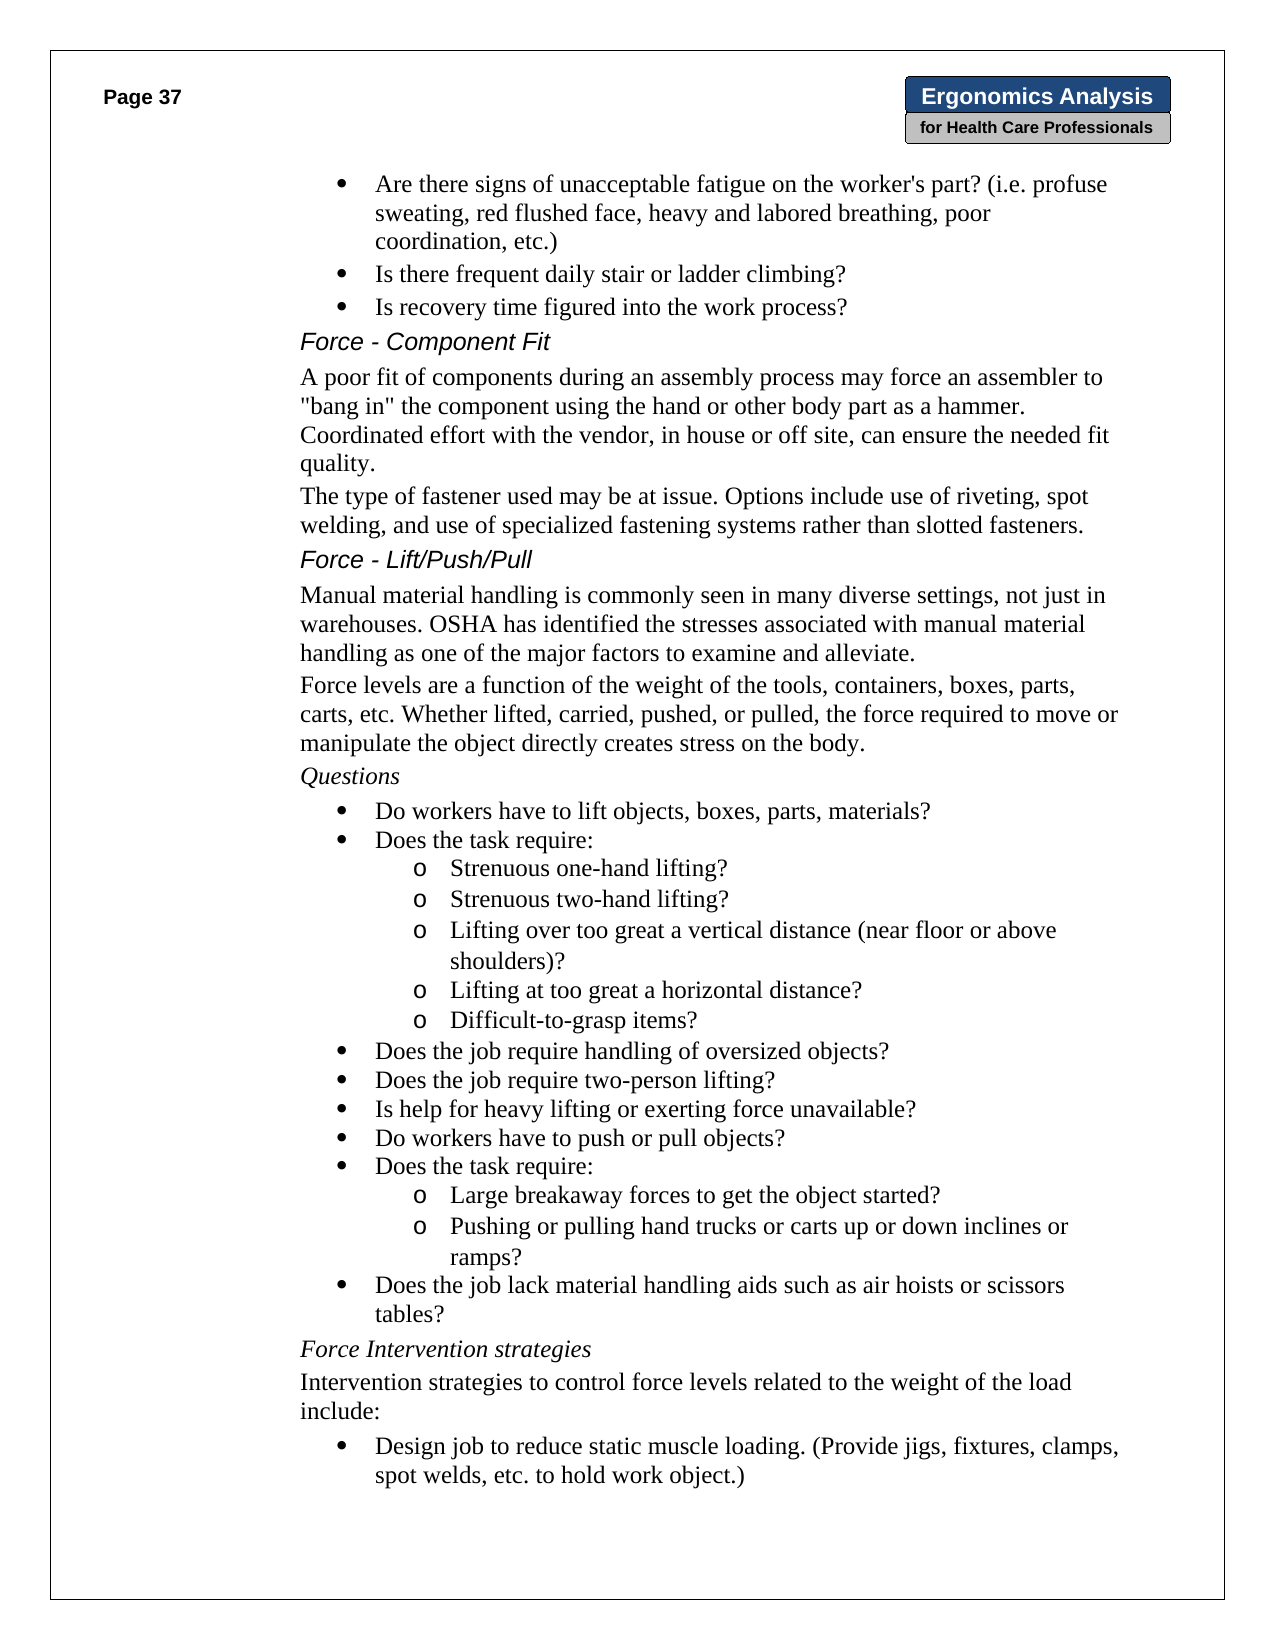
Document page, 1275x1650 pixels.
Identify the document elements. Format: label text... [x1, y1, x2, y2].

list Lifting at too great a horizontal distance? [412, 975, 1125, 1006]
list Pushing or pulling hand trucks or carts up or down inclines or ramps? [412, 1211, 1125, 1271]
list Do workers have to lift objects, boxes, parts, materials? [337, 796, 1125, 825]
subtitle Force - Component Fit [300, 327, 1125, 356]
list Are there signs of unacceptable fatigue on the worker's part? (i.e. profuse sweating, red flushed face, heavy and labored breathing, poor coordination, etc.) [337, 169, 1125, 255]
list Lifting over too great a vertical distance (near floor or above shoulders)? [412, 915, 1125, 975]
list Large breakaway forces to get the object started? [412, 1180, 1125, 1211]
list Does the job require handling of oversized objects? [337, 1036, 1125, 1065]
list Do workers have to push or pull objects? [337, 1123, 1125, 1151]
list Strenuous two-hand lifting? [412, 884, 1125, 915]
list Is help for heavy lifting or exerting force unavailable? [337, 1094, 1125, 1123]
list Is recovery time figured into the work process? [337, 292, 1125, 321]
list Design job to reduce static muscle loading. (Provide jigs, fixtures, clamps, spot welds, etc. to hold work object.) [337, 1431, 1125, 1488]
text Intervention strategies to control force levels related to the weight of the load include: [300, 1367, 1125, 1425]
list Does the job lack material handling aids such as air hoists or scissors tables? [337, 1271, 1125, 1328]
text Questions [300, 761, 1125, 790]
text Force levels are a function of the weight of the tools, containers, boxes, parts, carts, etc. Whether lifted, carried, pushed, or pulled, the force required to move or manipulate the object directly creates stress on the body. [300, 671, 1125, 757]
list Does the task require: [337, 1151, 1125, 1180]
subtitle Force - Lift/Push/Pull [300, 545, 1125, 574]
list Does the task require: [337, 825, 1125, 853]
list Does the job require two-person lifting? [337, 1065, 1125, 1094]
text A poor fit of components during an assembly process may force an assembler to "bang in" the component using the hand or other body part as a hammer. Coordinated effort with the vendor, in house or off site, can ensure the needed fit quality. [300, 362, 1125, 477]
list Difficult-to-grasp items? [412, 1006, 1125, 1036]
text The type of fastener used may be at issue. Options include use of riveting, spot welding, and use of specialized fastening systems rather than slotted fasteners. [300, 481, 1125, 539]
text Manual material handling is commonly seen in many diverse settings, not just in warehouses. OSHA has identified the stresses associated with manual material handling as one of the major factors to examine and alleviate. [300, 580, 1125, 666]
list Is there frequent daily stair or ladder climbing? [337, 259, 1125, 288]
list Strenuous one-hand lifting? [412, 853, 1125, 884]
text Force Intervention strategies [300, 1334, 1125, 1363]
